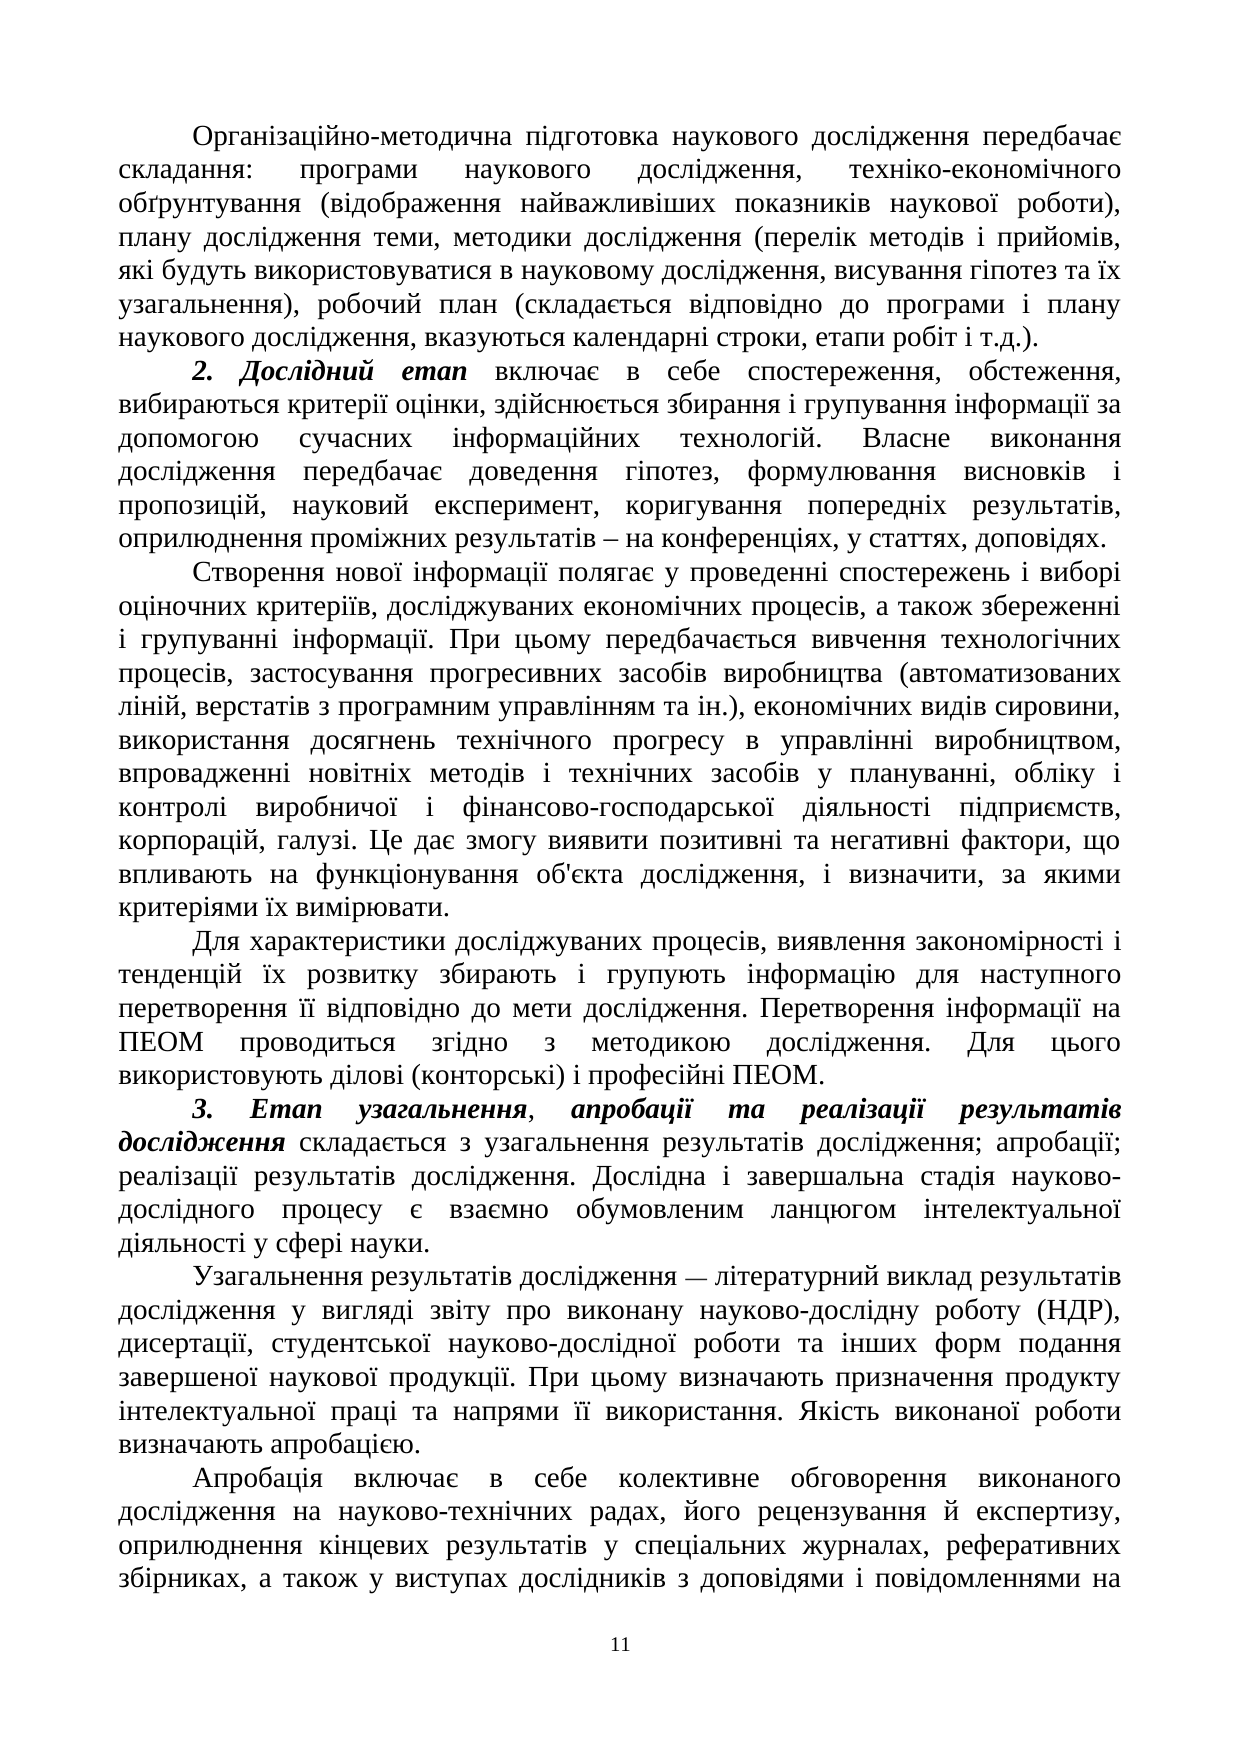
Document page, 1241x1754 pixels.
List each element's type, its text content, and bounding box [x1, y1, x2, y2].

text Для характеристики досліджуваних процесів, виявлення закономірності і тенденцій їх розвитку збирають і групують інформацію для наступного перетворення її відповідно до мети дослідження. Перетворення інформації на ПЕОМ проводиться згідно з методикою дослідження. Для цього використовують ділові (конторські) і професійні ПЕОМ. [118, 923, 1122, 1091]
text Узагальнення результатів дослідження — літературний виклад результатів дослідження у вигляді звіту про виконану науково-дослідну роботу (НДР), дисертації, студентської науково-дослідної роботи та інших форм подання завершеної наукової продукції. При цьому визначають призначення продукту інтелектуальної праці та напрями її використання. Якість виконаної роботи визначають апробацією. [118, 1258, 1122, 1460]
text Створення нової інформації полягає у проведенні спостережень і виборі оціночних критеріїв, досліджуваних економічних процесів, а також збереженні і групуванні інформації. При цьому передбачається вивчення технологічних процесів, застосування прогресивних засобів виробництва (автоматизованих ліній, верстатів з програмним управлінням та ін.), економічних видів сировини, використання досягнень технічного прогресу в управлінні виробництвом, впровадженні новітніх методів і технічних засобів у плануванні, обліку і контролі виробничої і фінансово-господарської діяльності підприємств, корпорацій, галузі. Це дає змогу виявити позитивні та негативні фактори, що впливають на функціонування об'єкта дослідження, і визначити, за якими критеріями їх вимірювати. [118, 554, 1122, 923]
text Організаційно-методична підготовка наукового дослідження передбачає складання: програми наукового дослідження, техніко-економічного обґрунтування (відображення найважливіших показників наукової роботи), плану дослідження теми, методики дослідження (перелік методів і прийомів, які будуть використовуватися в науковому дослідження, висування гіпотез та їх узагальнення), робочий план (складається відповідно до програми і плану наукового дослідження, вказуються календарні строки, етапи робіт і т.д.). [118, 118, 1122, 353]
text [118, 1460, 1122, 1594]
text 3. Етап узагальнення, апробації та реалізації результатів дослідження складається з узагальнення результатів дослідження; апробації; реалізації результатів дослідження. Дослідна і завершальна стадія науково-дослідного процесу є взаємно обумовленим ланцюгом інтелектуальної діяльності у сфері науки. [118, 1091, 1122, 1258]
text 2. Дослідний етап включає в себе спостереження, обстеження, вибираються критерії оцінки, здійснюється збирання і групування інформації за допомогою сучасних інформаційних технологій. Власне виконання дослідження передбачає доведення гіпотез, формулювання висновків і пропозицій, науковий експеримент, коригування попередніх результатів, оприлюднення проміжних результатів – на конференціях, у статтях, доповідях. [118, 353, 1122, 554]
